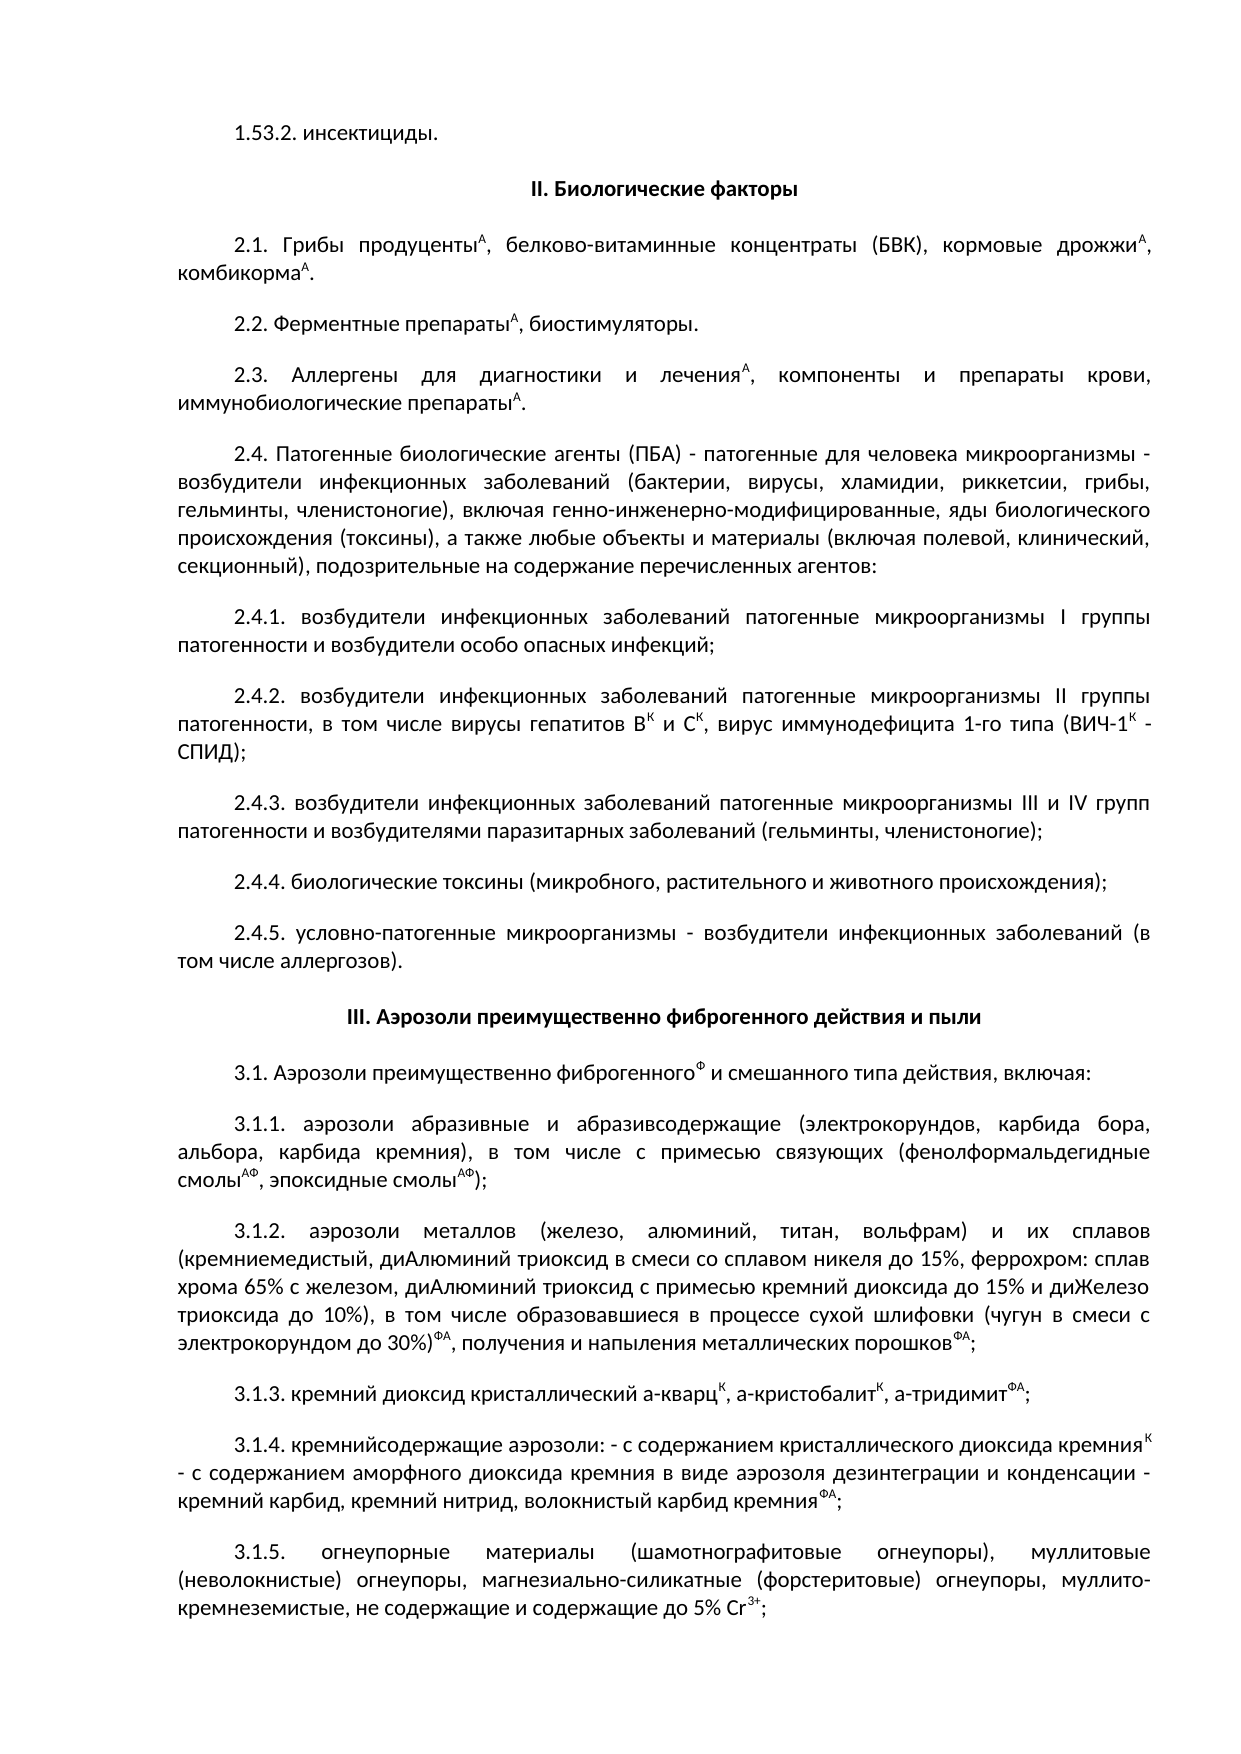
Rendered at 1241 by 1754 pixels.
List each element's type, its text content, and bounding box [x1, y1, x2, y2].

text 2.1. Грибы продуцентыА, белково-витаминные концентраты (БВК), кормовые дрожжиА, комбикормаА. [177, 230, 1152, 286]
text 3.1.5. огнеупорные материалы (шамотнографитовые огнеупоры), муллитовые (неволокнистые) огнеупоры, магнезиально-силикатные (форстеритовые) огнеупоры, муллито-кремнеземистые, не содержащие и содержащие до 5% Cr3+; [177, 1537, 1152, 1621]
text 3.1.1. аэрозоли абразивные и абразивсодержащие (электрокорундов, карбида бора, альбора, карбида кремния), в том числе с примесью связующих (фенолформальдегидные смолыАФ, эпоксидные смолыАФ); [177, 1109, 1152, 1193]
text 3.1.3. кремний диоксид кристаллический а-кварцК, а-кристобалитК, а-тридимитФА; [177, 1379, 1152, 1407]
text 2.4.5. условно-патогенные микроорганизмы - возбудители инфекционных заболеваний (в том числе аллергозов). [177, 918, 1152, 974]
text 2.4.3. возбудители инфекционных заболеваний патогенные микроорганизмы III и IV групп патогенности и возбудителями паразитарных заболеваний (гельминты, членистоногие); [177, 788, 1152, 844]
text 1.53.2. инсектициды. [177, 118, 1152, 146]
text 3.1.4. кремнийсодержащие аэрозоли: - с содержанием кристаллического диоксида кремнияК - с содержанием аморфного диоксида кремния в виде аэрозоля дезинтеграции и конденсации - кремний карбид, кремний нитрид, волокнистый карбид кремнияФА; [177, 1430, 1152, 1514]
text 3.1. Аэрозоли преимущественно фиброгенногоФ и смешанного типа действия, включая: [177, 1058, 1152, 1086]
title II. Биологические факторы [177, 174, 1152, 202]
text 2.2. Ферментные препаратыА, биостимуляторы. [177, 309, 1152, 337]
text 2.4. Патогенные биологические агенты (ПБА) - патогенные для человека микроорганизмы - возбудители инфекционных заболеваний (бактерии, вирусы, хламидии, риккетсии, грибы, гельминты, членистоногие), включая генно-инженерно-модифицированные, яды биологического происхождения (токсины), а также любые объекты и материалы (включая полевой, клинический, секционный), подозрительные на содержание перечисленных агентов: [177, 439, 1152, 579]
text 2.4.2. возбудители инфекционных заболеваний патогенные микроорганизмы II группы патогенности, в том числе вирусы гепатитов BК и CК, вирус иммунодефицита 1-го типа (ВИЧ-1К - СПИД); [177, 681, 1152, 765]
title III. Аэрозоли преимущественно фиброгенного действия и пыли [177, 1002, 1152, 1030]
text 2.4.4. биологические токсины (микробного, растительного и животного происхождения); [177, 867, 1152, 895]
text 2.3. Аллергены для диагностики и леченияА, компоненты и препараты крови, иммунобиологические препаратыА. [177, 360, 1152, 416]
text 3.1.2. аэрозоли металлов (железо, алюминий, титан, вольфрам) и их сплавов (кремниемедистый, диАлюминий триоксид в смеси со сплавом никеля до 15%, феррохром: сплав хрома 65% с железом, диАлюминий триоксид с примесью кремний диоксида до 15% и диЖелезо триоксида до 10%), в том числе образовавшиеся в процессе сухой шлифовки (чугун в смеси с электрокорундом до 30%)ФА, получения и напыления металлических порошковФА; [177, 1216, 1152, 1356]
text 2.4.1. возбудители инфекционных заболеваний патогенные микроорганизмы I группы патогенности и возбудители особо опасных инфекций; [177, 602, 1152, 658]
